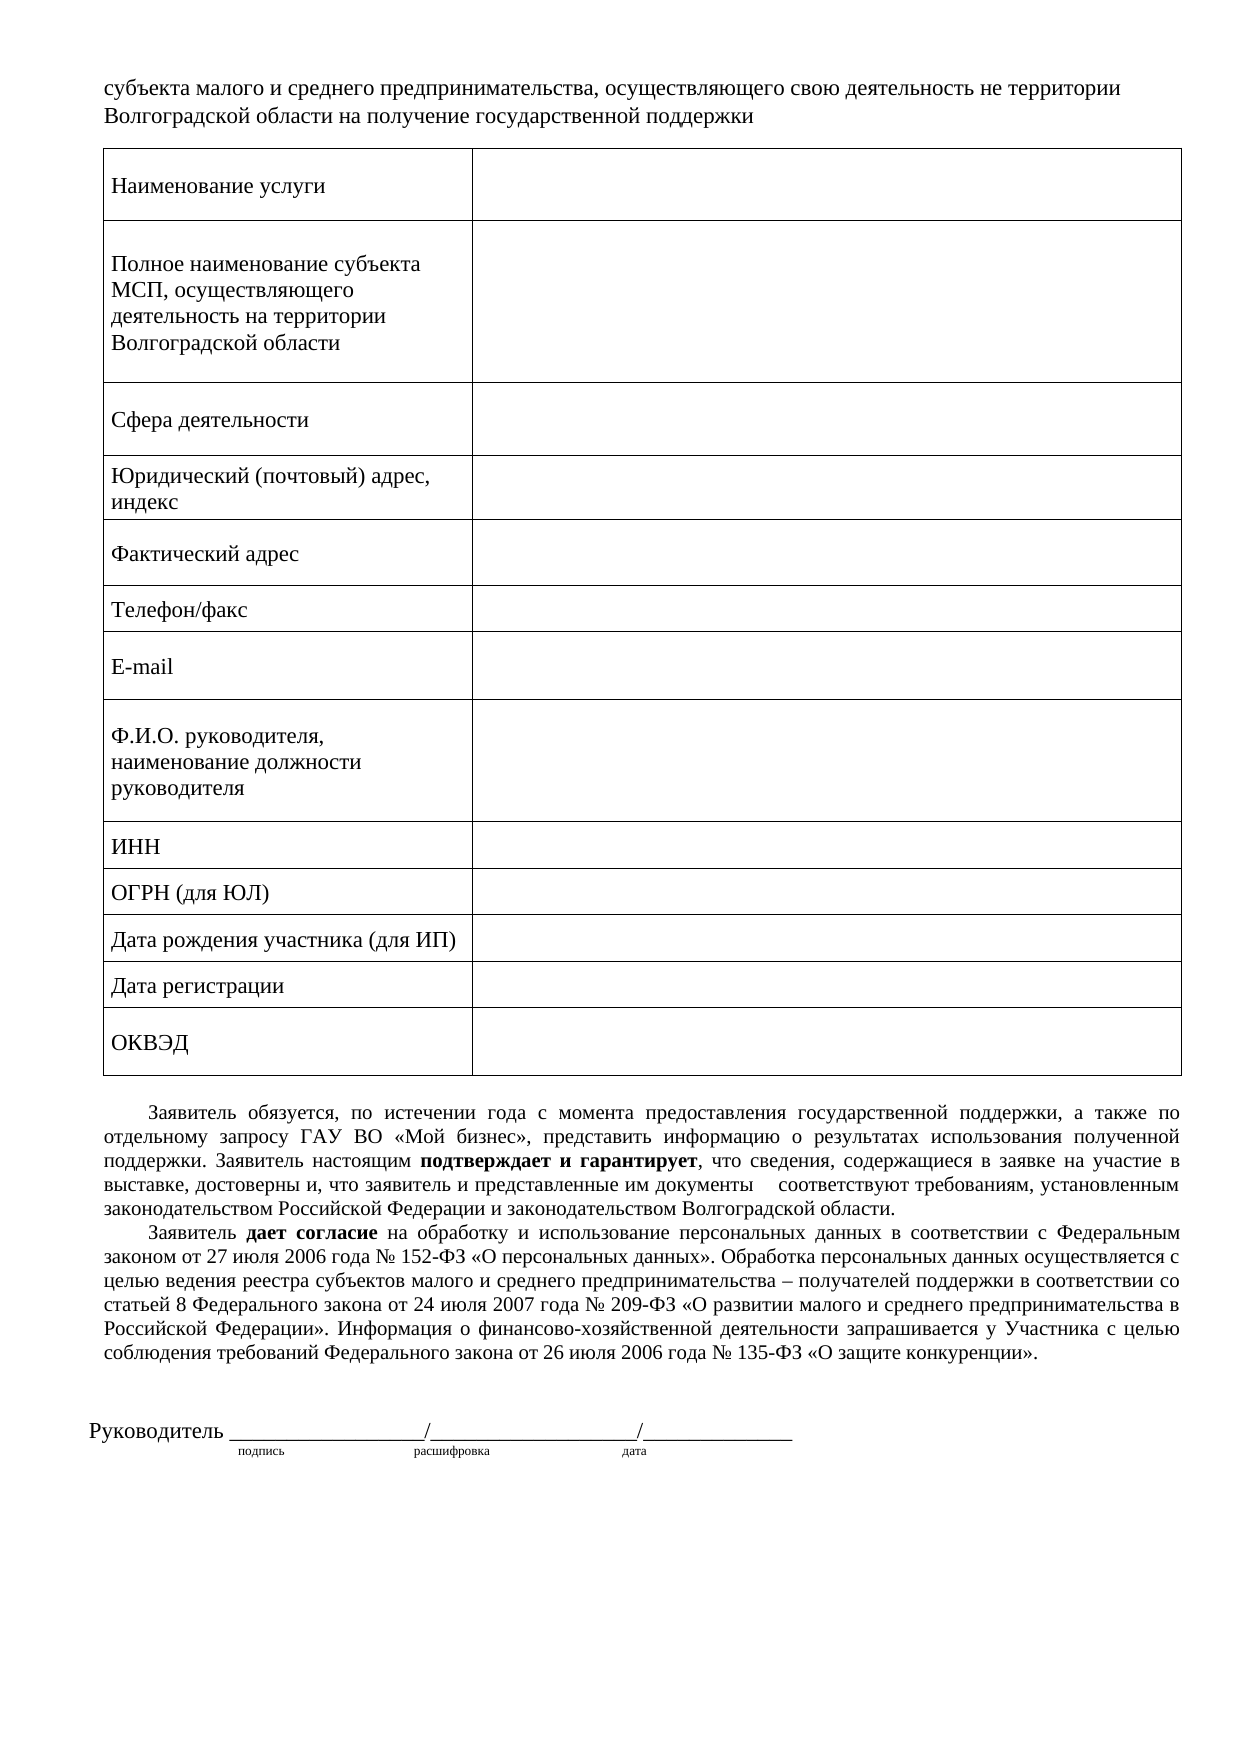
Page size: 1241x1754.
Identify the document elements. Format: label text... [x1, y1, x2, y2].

table_cell [473, 915, 1181, 961]
table_cell [473, 962, 1181, 1007]
table_cell E-mail [104, 632, 472, 698]
table_cell Сфера деятельности [104, 383, 472, 454]
table_cell [473, 869, 1181, 914]
table_cell [473, 520, 1181, 584]
table_cell Полное наименование субъекта МСП, осуществляющего деятельность на территории Волгоградской области [104, 221, 472, 382]
table_cell Фактический адрес [104, 520, 472, 584]
table_header Наименование услуги [104, 149, 472, 220]
table_cell ОКВЭД [104, 1008, 472, 1074]
text Заявитель дает согласие на обработку и использование персональных данных в соответствии с Федеральным законом от 27 июля 2006 года № 152-ФЗ «О персональных данных». Обработка персональных данных осуществляется с целью ведения реестра субъектов малого и среднего предпринимательства – получателей поддержки в соответствии со статьей 8 Федерального закона от 24 июля 2007 года № 209-ФЗ «О развитии малого и среднего предпринимательства в Российской Федерации». Информация о финансово-хозяйственной деятельности запрашивается у Участника с целью соблюдения требований Федерального закона от 26 июля 2006 года № 135-ФЗ «О защите конкуренции». [103, 1220, 1181, 1364]
table_cell [473, 700, 1181, 821]
table_cell [473, 632, 1181, 698]
table_cell Дата регистрации [104, 962, 472, 1007]
table_cell [473, 822, 1181, 868]
table_cell Дата рождения участника (для ИП) [104, 915, 472, 961]
table_cell Юридический (почтовый) адрес, индекс [104, 456, 472, 519]
table_cell [473, 586, 1181, 631]
table_cell Ф.И.О. руководителя, наименование должности руководителя [104, 700, 472, 821]
table_cell [473, 1008, 1181, 1074]
table_cell ОГРН (для ЮЛ) [104, 869, 472, 914]
table_cell [473, 383, 1181, 454]
text подпись расшифровка дата [59, 1443, 1181, 1470]
table_cell ИНН [104, 822, 472, 868]
text Заявитель обязуется, по истечении года с момента предоставления государственной поддержки, а также по отдельному запросу ГАУ ВО «Мой бизнес», представить информацию о результатах использования полученной поддержки. Заявитель настоящим подтверждает и гарантирует, что сведения, содержащиеся в заявке на участие в выставке, достоверны и, что заявитель и представленные им документы соответствуют требованиям, установленным законодательством Российской Федерации и законодательством Волгоградской области. [103, 1099, 1181, 1220]
table_header [473, 149, 1181, 220]
table_cell [473, 221, 1181, 382]
table_cell [473, 456, 1181, 519]
table_cell Телефон/факс [104, 586, 472, 631]
text Руководитель _________________/__________________/_____________ [59, 1417, 1181, 1443]
